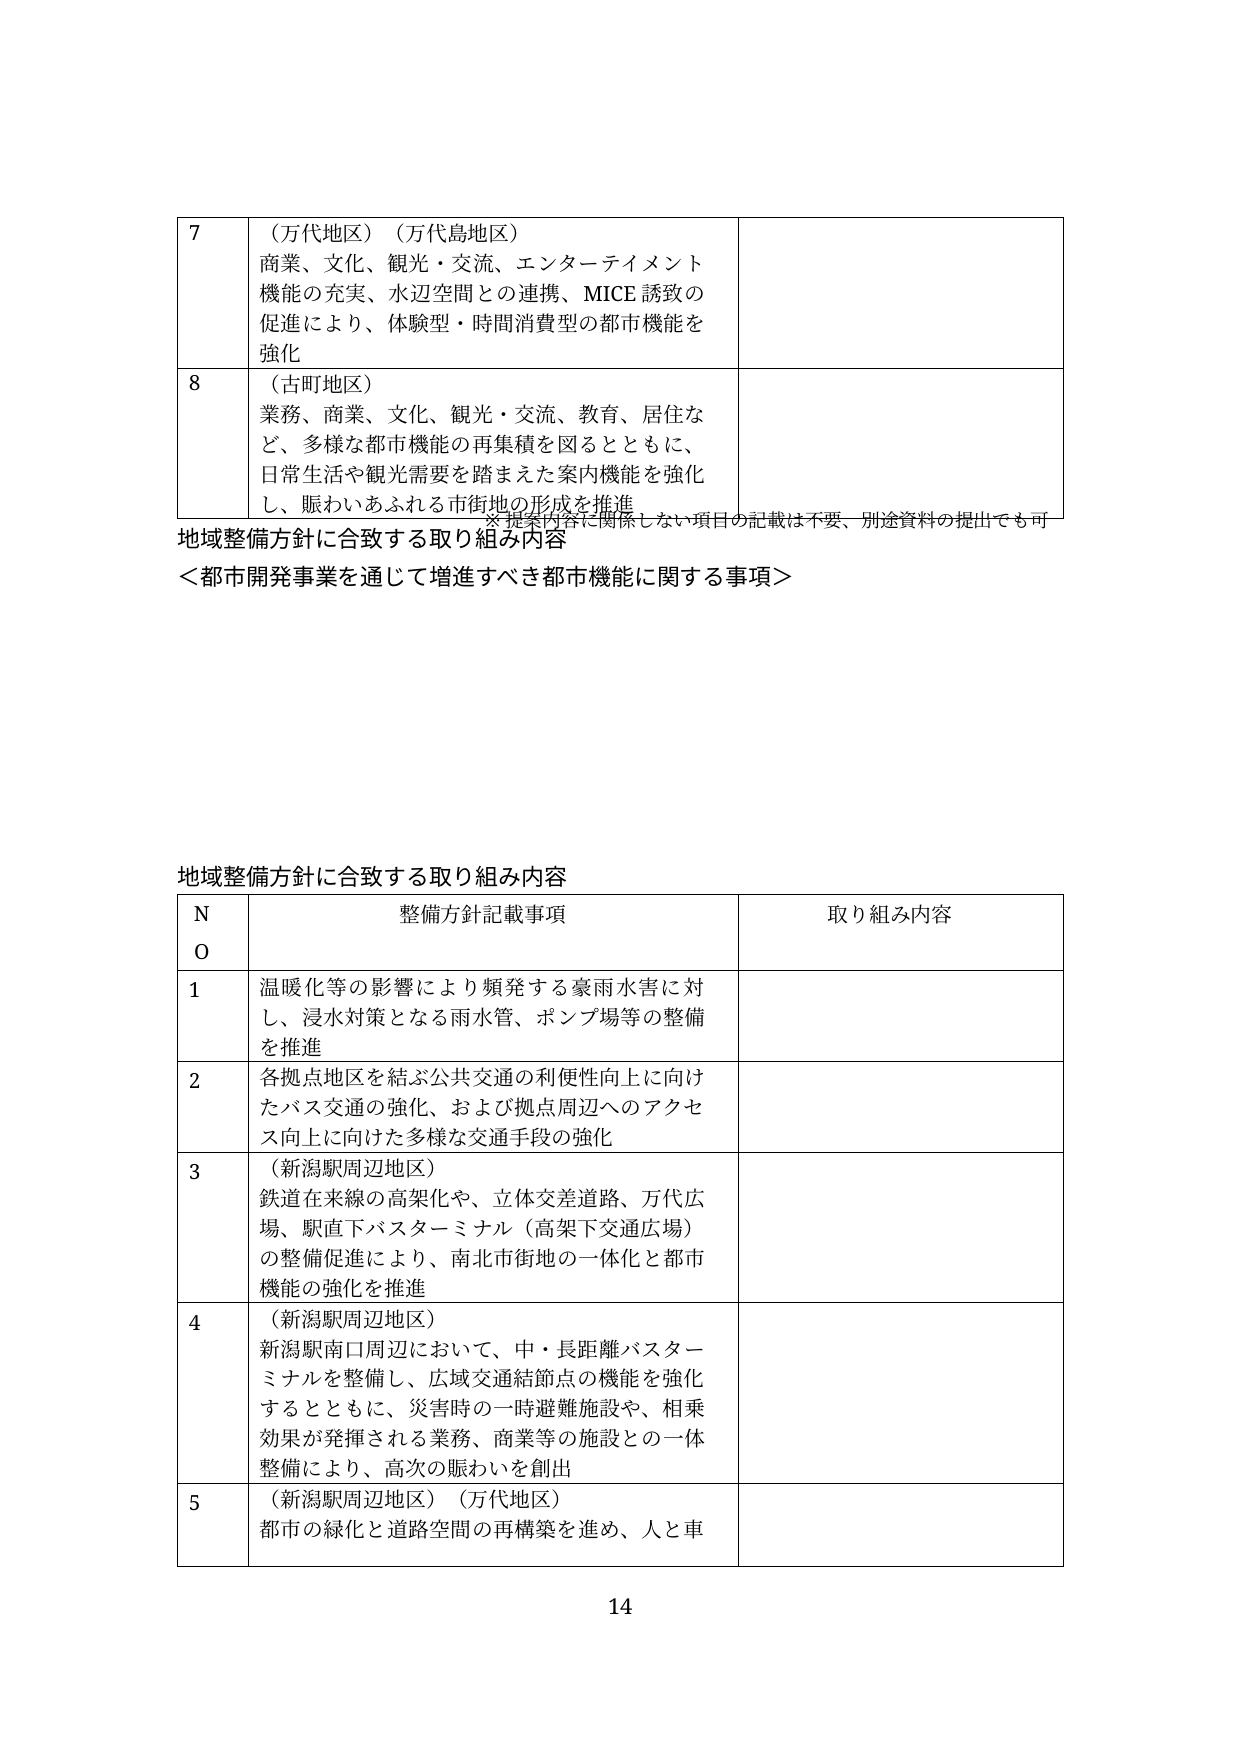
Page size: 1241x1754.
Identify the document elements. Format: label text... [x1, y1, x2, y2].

table_header NO [178, 895, 248, 970]
text 地域整備方針に合致する取り組み内容 [177, 857, 1041, 894]
table_cell （新潟駅周辺地区） 新潟駅南口周辺において、中・長距離バスターミナルを整備し、広域交通結節点の機能を強化するとともに、災害時の一時避難施設や、相乗効果が発揮される業務、商業等の施設との一体整備により、高次の賑わいを創出 [249, 1303, 738, 1482]
table_cell 1 [178, 971, 248, 1061]
table_cell [739, 1153, 1063, 1302]
table_cell [739, 1062, 1063, 1152]
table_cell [249, 1484, 738, 1566]
table_cell （万代地区）（万代島地区） 商業、文化、観光・交流、エンターテイメント機能の充実、水辺空間との連携、MICE誘致の促進により、体験型・時間消費型の都市機能を強化 [249, 218, 738, 367]
table_cell （新潟駅周辺地区） 鉄道在来線の高架化や、立体交差道路、万代広場、駅直下バスターミナル（高架下交通広場）の整備促進により、南北市街地の一体化と都市機能の強化を推進 [249, 1153, 738, 1302]
table_cell 8 [178, 369, 248, 518]
table_header 取り組み内容 [739, 895, 1063, 970]
table_cell 各拠点地区を結ぶ公共交通の利便性向上に向けたバス交通の強化、および拠点周辺へのアクセス向上に向けた多様な交通手段の強化 [249, 1062, 738, 1152]
table_cell 7 [178, 218, 248, 367]
table_cell 4 [178, 1303, 248, 1482]
text ＜都市開発事業を通じて増進すべき都市機能に関する事項＞ [177, 557, 1041, 594]
table_cell [739, 1484, 1063, 1566]
table_cell 温暖化等の影響により頻発する豪雨水害に対し、浸水対策となる雨水管、ポンプ場等の整備を推進 [249, 971, 738, 1061]
table_header 整備方針記載事項 [249, 895, 738, 970]
table_cell [739, 1303, 1063, 1482]
table_cell （古町地区） 業務、商業、文化、観光・交流、教育、居住など、多様な都市機能の再集積を図るとともに、日常生活や観光需要を踏まえた案内機能を強化し、賑わいあふれる市街地の形成を推進 [249, 369, 738, 518]
table_cell 5 [178, 1484, 248, 1566]
table_cell 2 [178, 1062, 248, 1152]
table_cell [739, 218, 1063, 367]
table_cell 3 [178, 1153, 248, 1302]
table_cell [739, 369, 1063, 518]
text 地域整備方針に合致する取り組み内容 [177, 519, 1041, 557]
table_cell [739, 971, 1063, 1061]
